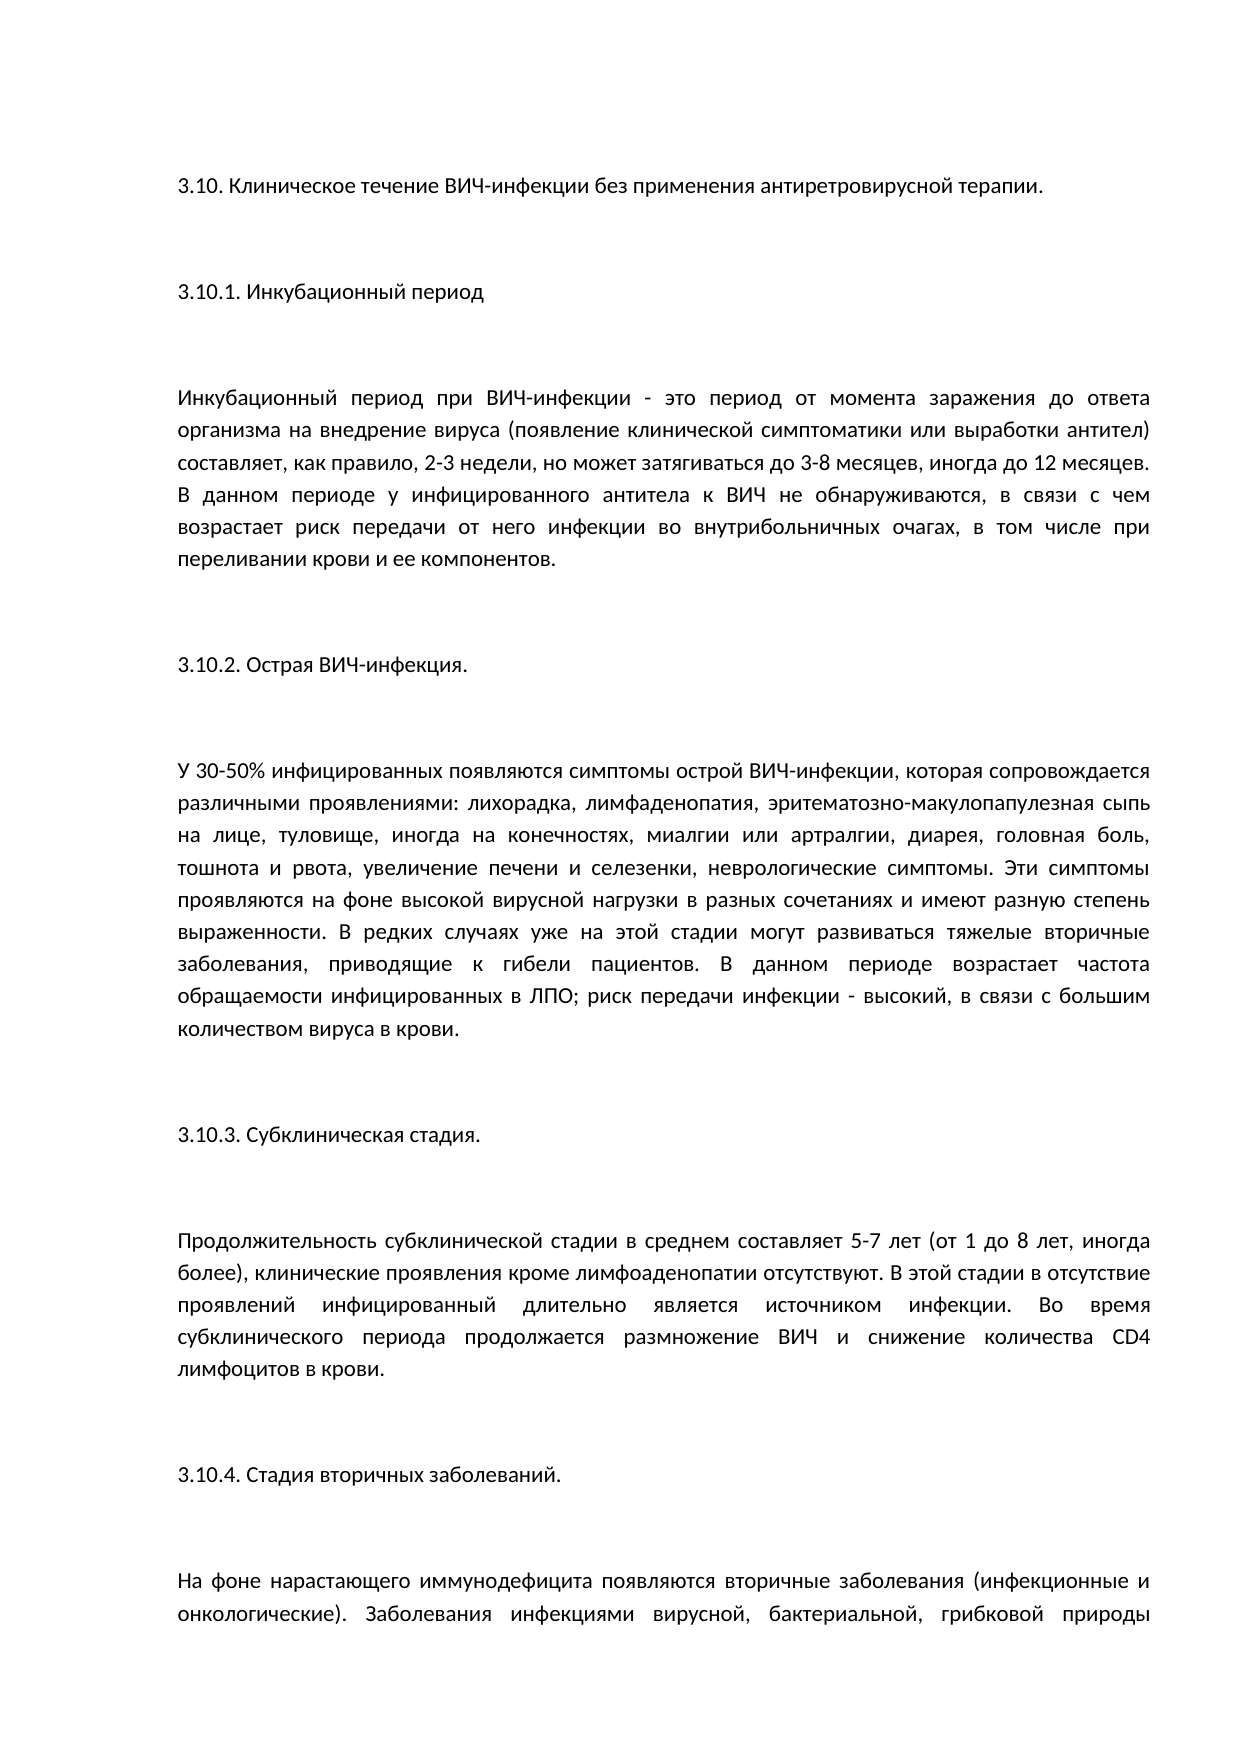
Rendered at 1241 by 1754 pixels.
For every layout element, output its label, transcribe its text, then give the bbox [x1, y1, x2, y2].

text У 30-50% инфицированных появляются симптомы острой ВИЧ-инфекции, которая сопровождается различными проявлениями: лихорадка, лимфаденопатия, эритематозно-макулопапулезная сыпь на лице, туловище, иногда на конечностях, миалгии или артралгии, диарея, головная боль, тошнота и рвота, увеличение печени и селезенки, неврологические симптомы. Эти симптомы проявляются на фоне высокой вирусной нагрузки в разных сочетаниях и имеют разную степень выраженности. В редких случаях уже на этой стадии могут развиваться тяжелые вторичные заболевания, приводящие к гибели пациентов. В данном периоде возрастает частота обращаемости инфицированных в ЛПО; риск передачи инфекции - высокий, в связи с большим количеством вируса в крови. [177, 756, 1152, 1042]
text 3.10.3. Субклиническая стадия. [177, 1120, 1152, 1148]
text Инкубационный период при ВИЧ-инфекции - это период от момента заражения до ответа организма на внедрение вируса (появление клинической симптоматики или выработки антител) составляет, как правило, 2-3 недели, но может затягиваться до 3-8 месяцев, иногда до 12 месяцев. В данном периоде у инфицированного антитела к ВИЧ не обнаруживаются, в связи с чем возрастает риск передачи от него инфекции во внутрибольничных очагах, в том числе при переливании крови и ее компонентов. [177, 383, 1152, 572]
text 3.10.1. Инкубационный период [177, 277, 1152, 305]
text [177, 1567, 1152, 1627]
text 3.10. Клиническое течение ВИЧ-инфекции без применения антиретровирусной терапии. [177, 171, 1152, 199]
text 3.10.4. Стадия вторичных заболеваний. [177, 1461, 1152, 1489]
text 3.10.2. Острая ВИЧ-инфекция. [177, 650, 1152, 678]
text Продолжительность субклинической стадии в среднем составляет 5-7 лет (от 1 до 8 лет, иногда более), клинические проявления кроме лимфоаденопатии отсутствуют. В этой стадии в отсутствие проявлений инфицированный длительно является источником инфекции. Во время субклинического периода продолжается размножение ВИЧ и снижение количества CD4 лимфоцитов в крови. [177, 1226, 1152, 1383]
